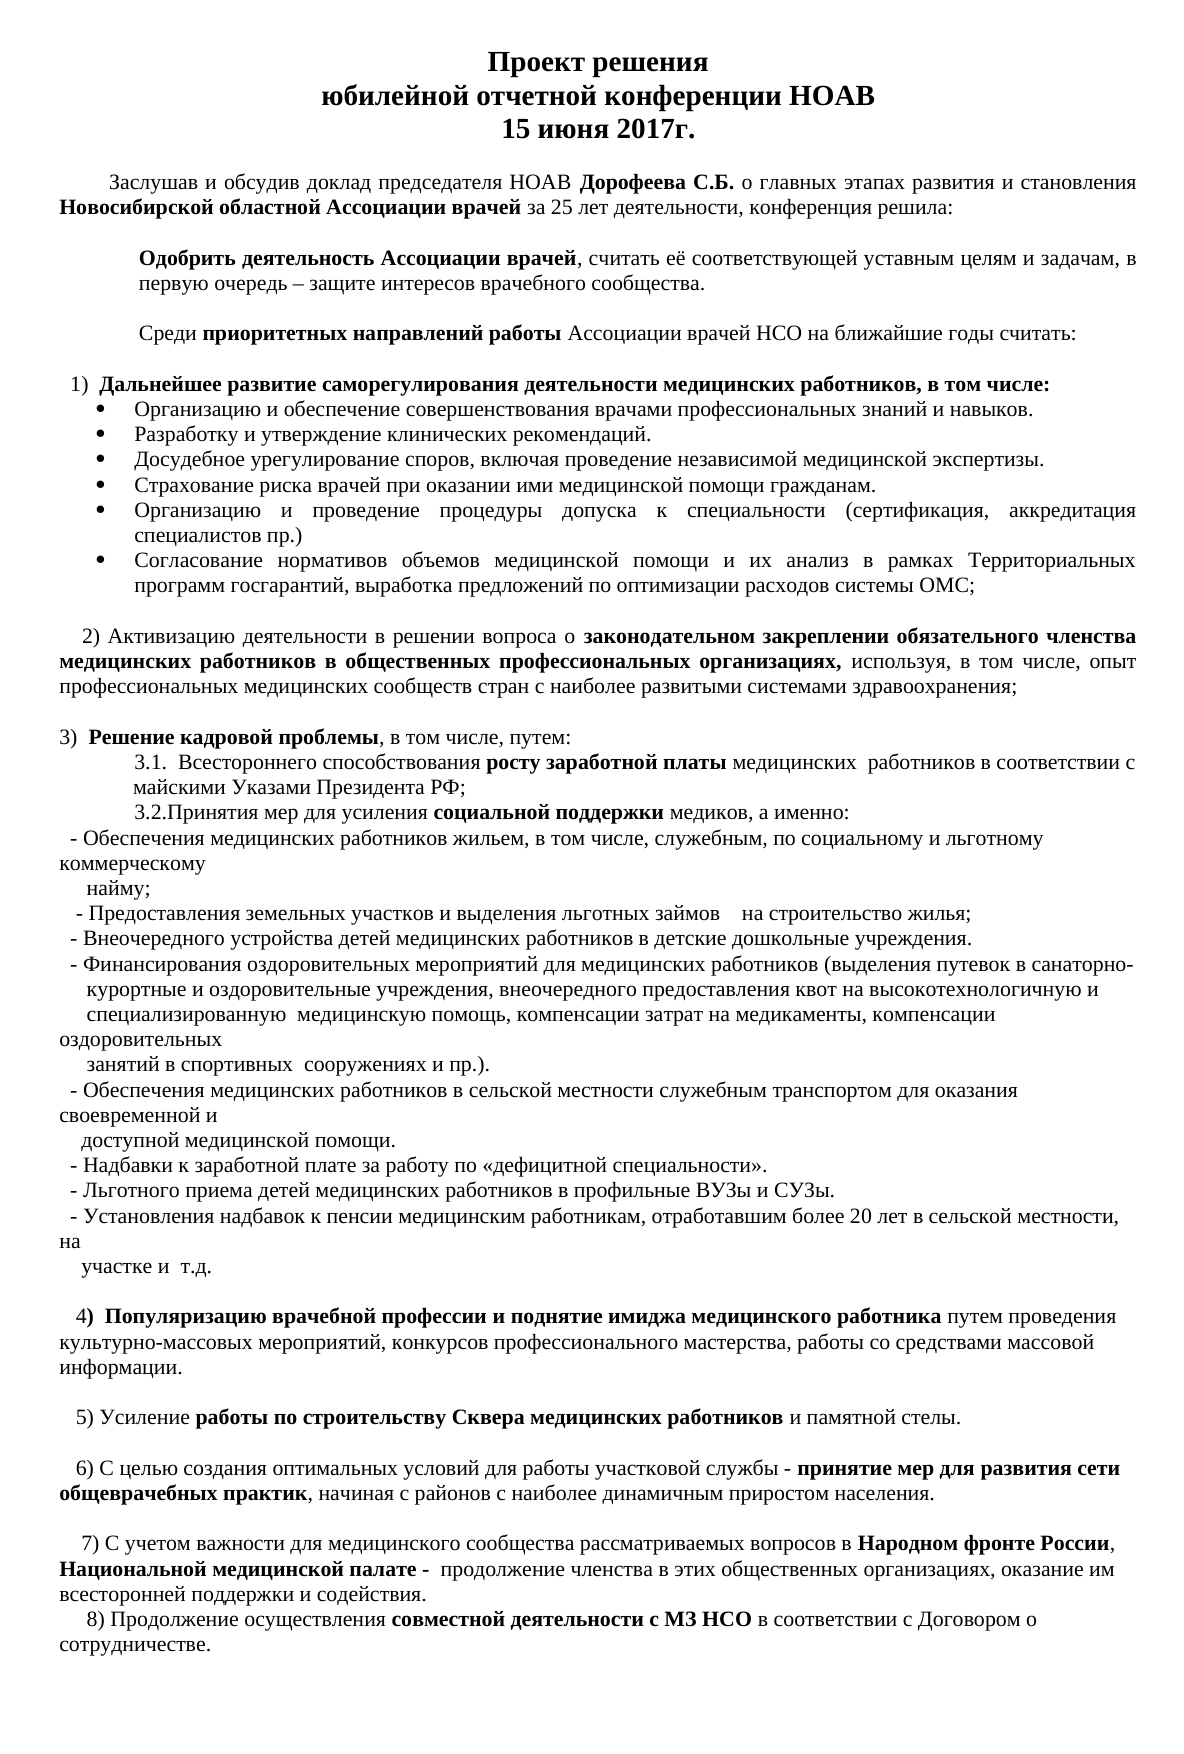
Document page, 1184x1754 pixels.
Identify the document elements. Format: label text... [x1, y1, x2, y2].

list 3.1. Всестороннего способствования росту заработной платы медицинских работников в соответствии с майскими Указами Президента РФ; [133, 749, 1137, 799]
text курортные и оздоровительные учреждения, внеочередного предоставления квот на высокотехнологичную и [59, 976, 1137, 1001]
text 8) Продолжение осуществления совместной деятельности с МЗ НСО в соответствии с Договором о сотрудничестве. [59, 1606, 1137, 1656]
text Заслушав и обсудив доклад председателя НОАВ Дорофеева С.Б. о главных этапах развития и становления Новосибирской областной Ассоциации врачей за 25 лет деятельности, конференция решила: [59, 169, 1137, 219]
text - Обеспечения медицинских работников в сельской местности служебным транспортом для оказания своевременной и [59, 1077, 1137, 1127]
list Организацию и проведение процедуры допуска к специальности (сертификация, аккредитация специалистов пр.) [97, 497, 1137, 547]
list Разработку и утверждение клинических рекомендаций. [97, 421, 1137, 446]
text - Льготного приема детей медицинских работников в профильные ВУЗы и СУЗы. [59, 1177, 1137, 1203]
text найму; [59, 875, 1137, 900]
text - Финансирования оздоровительных мероприятий для медицинских работников (выделения путевок в санаторно- [59, 951, 1137, 976]
text 4) Популяризацию врачебной профессии и поднятие имиджа медицинского работника путем проведения культурно-массовых мероприятий, конкурсов профессионального мастерства, работы со средствами массовой информации. [59, 1303, 1137, 1379]
text 2) Активизацию деятельности в решении вопроса о законодательном закреплении обязательного членства медицинских работников в общественных профессиональных организациях, используя, в том числе, опыт профессиональных медицинских сообществ стран с наиболее развитыми системами здравоохранения; [59, 623, 1137, 698]
text 7) С учетом важности для медицинского сообщества рассматриваемых вопросов в Народном фронте России, Национальной медицинской палате - продолжение членства в этих общественных организациях, оказание им всесторонней поддержки и содействия. [59, 1530, 1137, 1606]
list Досудебное урегулирование споров, включая проведение независимой медицинской экспертизы. [97, 446, 1137, 472]
text - Надбавки к заработной плате за работу по «дефицитной специальности». [59, 1152, 1137, 1177]
text юбилейной отчетной конференции НОАВ [59, 78, 1137, 111]
text - Обеспечения медицинских работников жильем, в том числе, служебным, по социальному и льготному коммерческому [59, 824, 1137, 875]
text 15 июня 2017г. [59, 111, 1137, 145]
text 3) Решение кадровой проблемы, в том числе, путем: [59, 724, 1137, 749]
list 3.2.Принятия мер для усиления социальной поддержки медиков, а именно: [133, 799, 1137, 824]
text 5) Усиление работы по строительству Сквера медицинских работников и памятной стелы. [59, 1404, 1137, 1429]
text доступной медицинской помощи. [59, 1127, 1137, 1152]
text - Внеочередного устройства детей медицинских работников в детские дошкольные учреждения. [59, 925, 1137, 951]
text занятий в спортивных сооружениях и пр.). [59, 1051, 1137, 1077]
list Согласование нормативов объемов медицинской помощи и их анализ в рамках Территориальных программ госгарантий, выработка предложений по оптимизации расходов системы ОМС; [97, 547, 1137, 598]
text Проект решения [59, 44, 1137, 78]
list Организацию и обеспечение совершенствования врачами профессиональных знаний и навыков. [97, 396, 1137, 421]
list Одобрить деятельность Ассоциации врачей, считать её соответствующей уставным целям и задачам, в первую очередь – защите интересов врачебного сообщества. [139, 245, 1137, 295]
text - Предоставления земельных участков и выделения льготных займов на строительство жилья; [59, 900, 1137, 925]
text 6) С целью создания оптимальных условий для работы участковой службы - принятие мер для развития сети общеврачебных практик, начиная с районов с наиболее динамичным приростом населения. [59, 1455, 1137, 1505]
text - Установления надбавок к пенсии медицинским работникам, отработавшим более 20 лет в сельской местности, на [59, 1203, 1137, 1253]
text участке и т.д. [59, 1253, 1137, 1278]
list Среди приоритетных направлений работы Ассоциации врачей НСО на ближайшие годы считать: [139, 320, 1137, 346]
list Страхование риска врачей при оказании ими медицинской помощи гражданам. [97, 472, 1137, 497]
text специализированную медицинскую помощь, компенсации затрат на медикаменты, компенсации оздоровительных [59, 1001, 1137, 1051]
text 1) Дальнейшее развитие саморегулирования деятельности медицинских работников, в том числе: [59, 371, 1137, 396]
